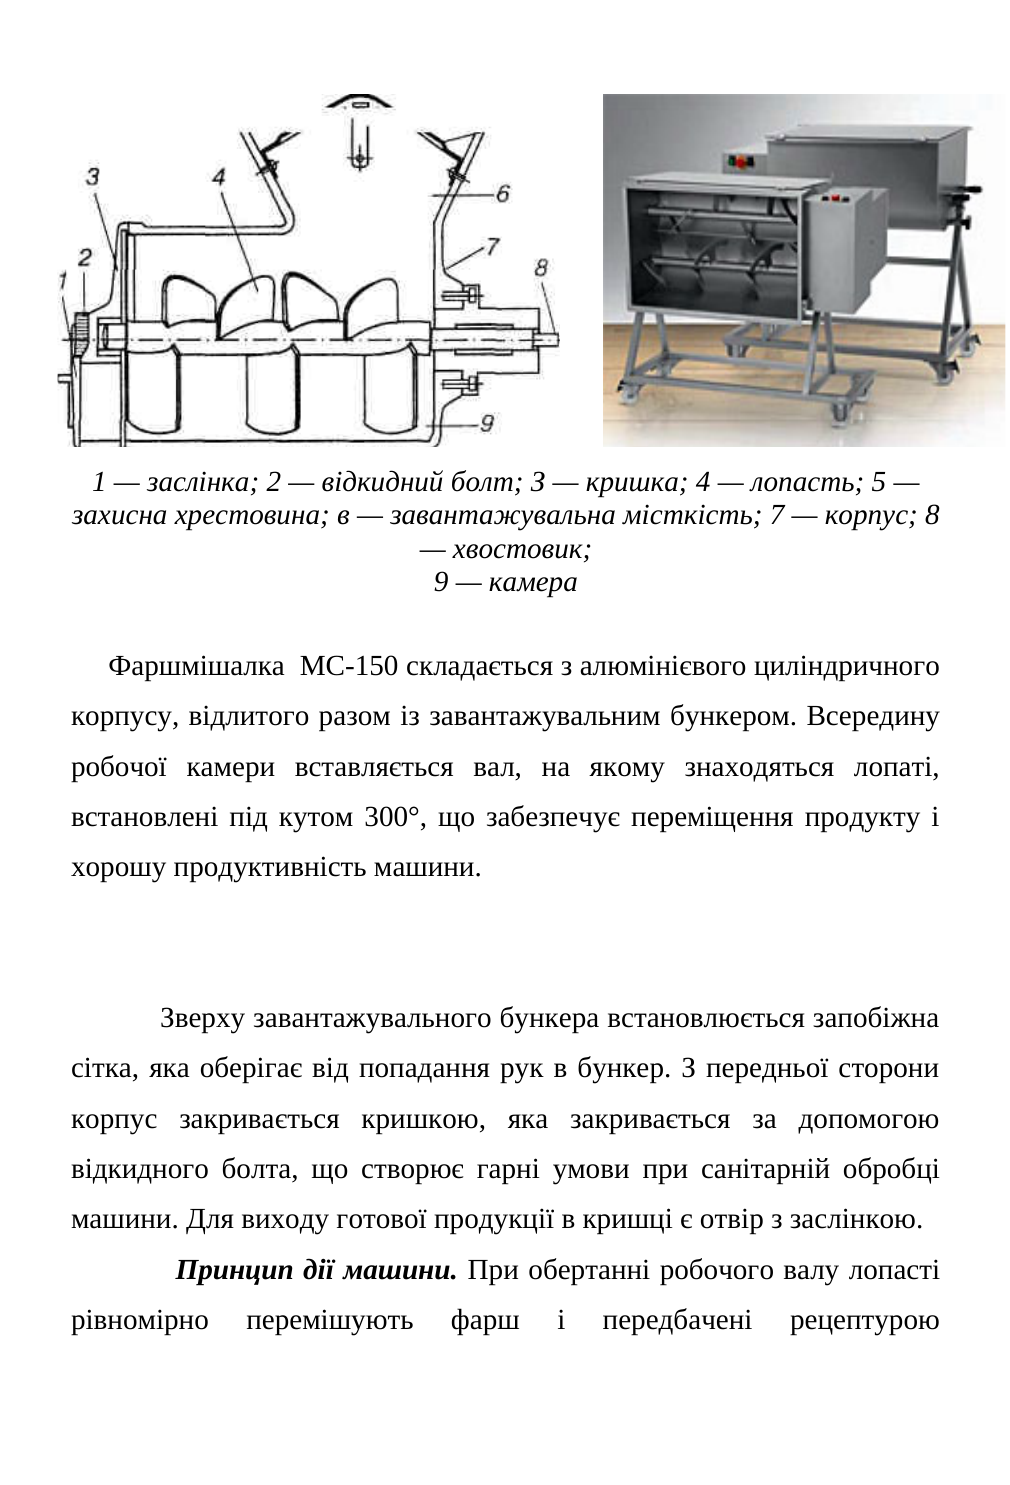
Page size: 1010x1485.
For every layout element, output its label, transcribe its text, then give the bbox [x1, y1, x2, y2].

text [71, 1252, 941, 1336]
picture [603, 94, 1006, 447]
text 1 — заслінка; 2 — відкидний болт; З — кришка; 4 — лопасть; 5 — захисна хрестовина; в — завантажувальна місткість; 7 — корпус; 8 — хвостовик; [71, 212, 941, 564]
picture [57, 94, 560, 447]
text 9 — камера [71, 564, 941, 598]
text Фаршмішалка МС-150 складається з алюмінієвого циліндричного корпусу, відлитого разом із завантажувальним бункером. Всередину робочої камери вставляється вал, на якому знаходяться лопаті, встановлені під кутом 300°, що забезпечує переміщення продукту і хорошу продуктивність машини. [71, 648, 941, 883]
text Зверху завантажувального бункера встановлюється запобіжна сітка, яка оберігає від попадання рук в бункер. З передньої сторони корпус закривається кришкою, яка закривається за допомогою відкидного болта, що створює гарні умови при санітарній обробці машини. Для виходу готової продукції в кришці є отвір з заслінкою. [71, 1000, 941, 1235]
